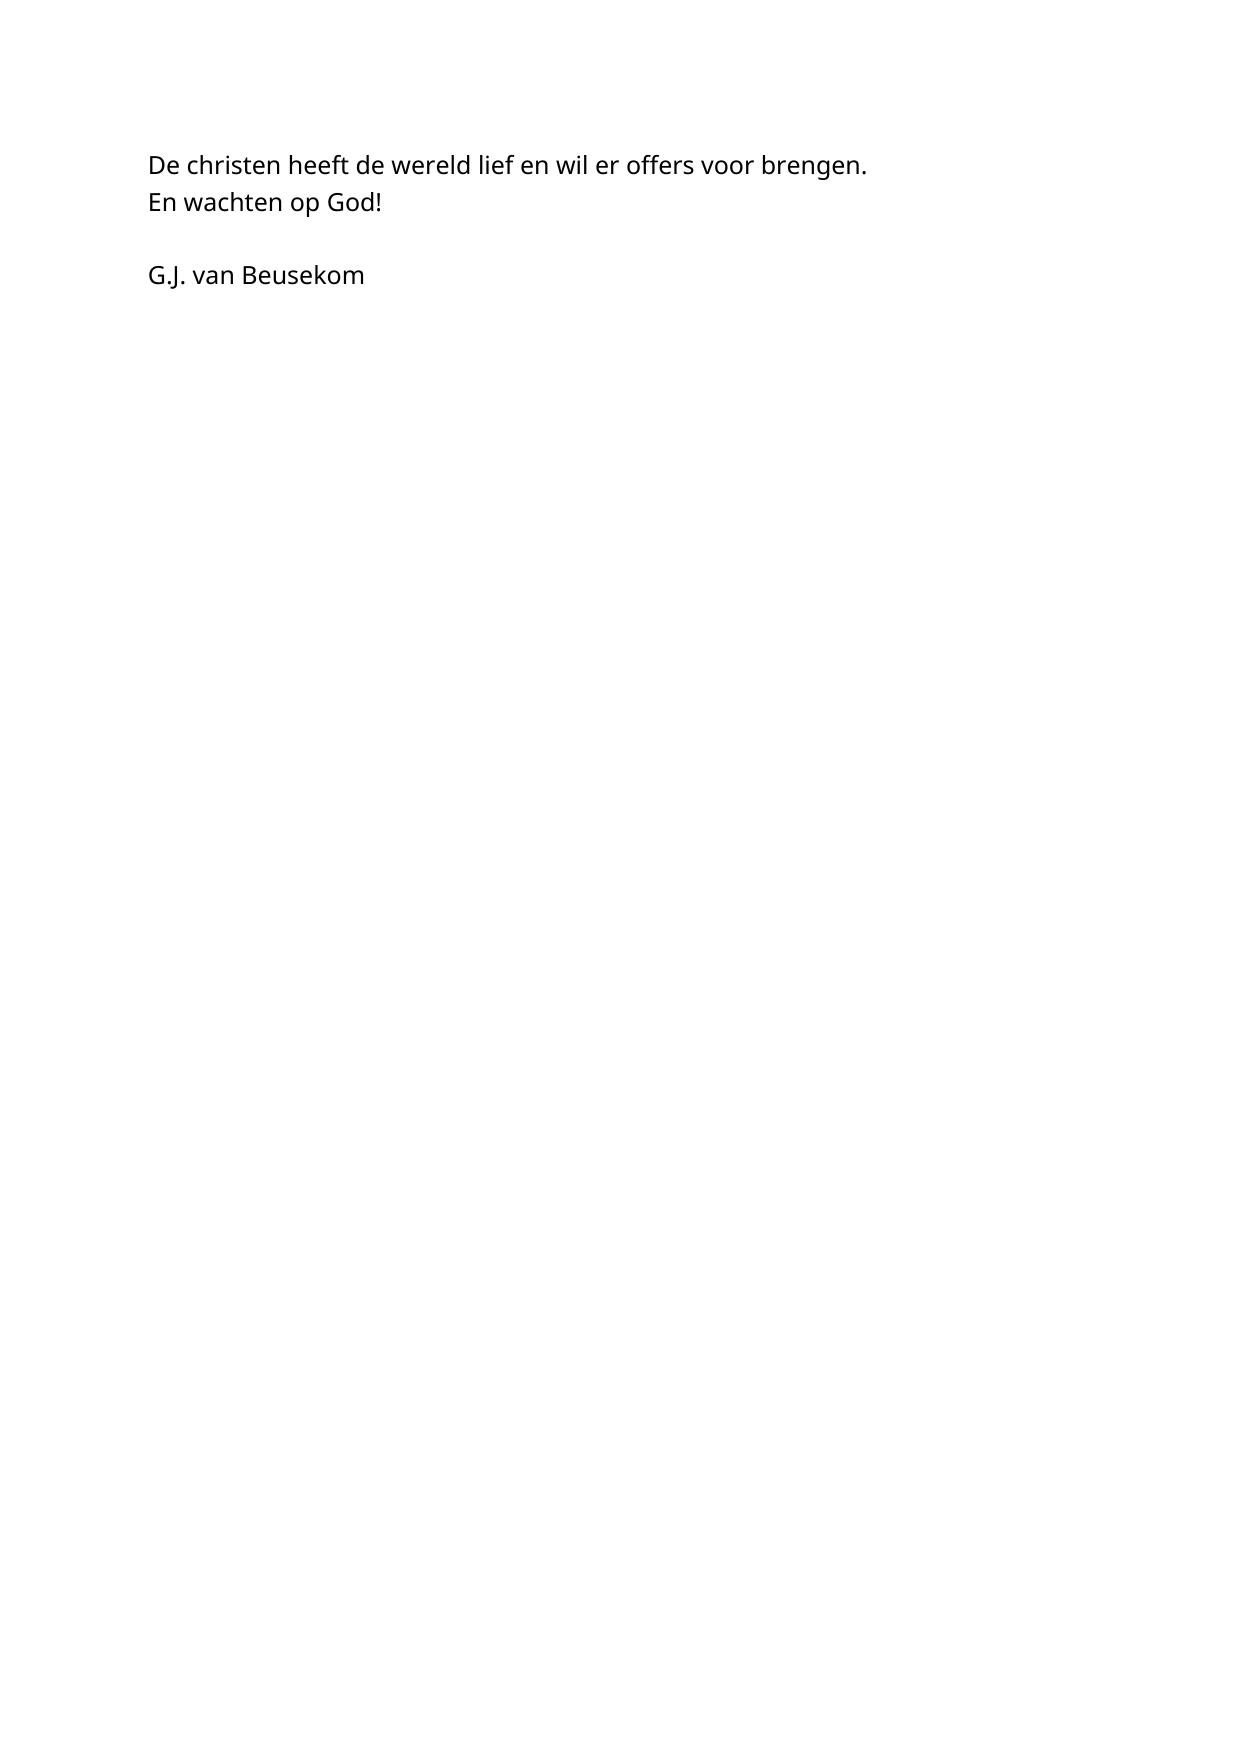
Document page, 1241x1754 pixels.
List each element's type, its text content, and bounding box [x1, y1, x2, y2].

text De christen heeft de wereld lief en wil er offers voor brengen. [148, 148, 1093, 182]
text En wachten op God! [148, 184, 1093, 218]
text G.J. van Beusekom [148, 258, 1093, 292]
